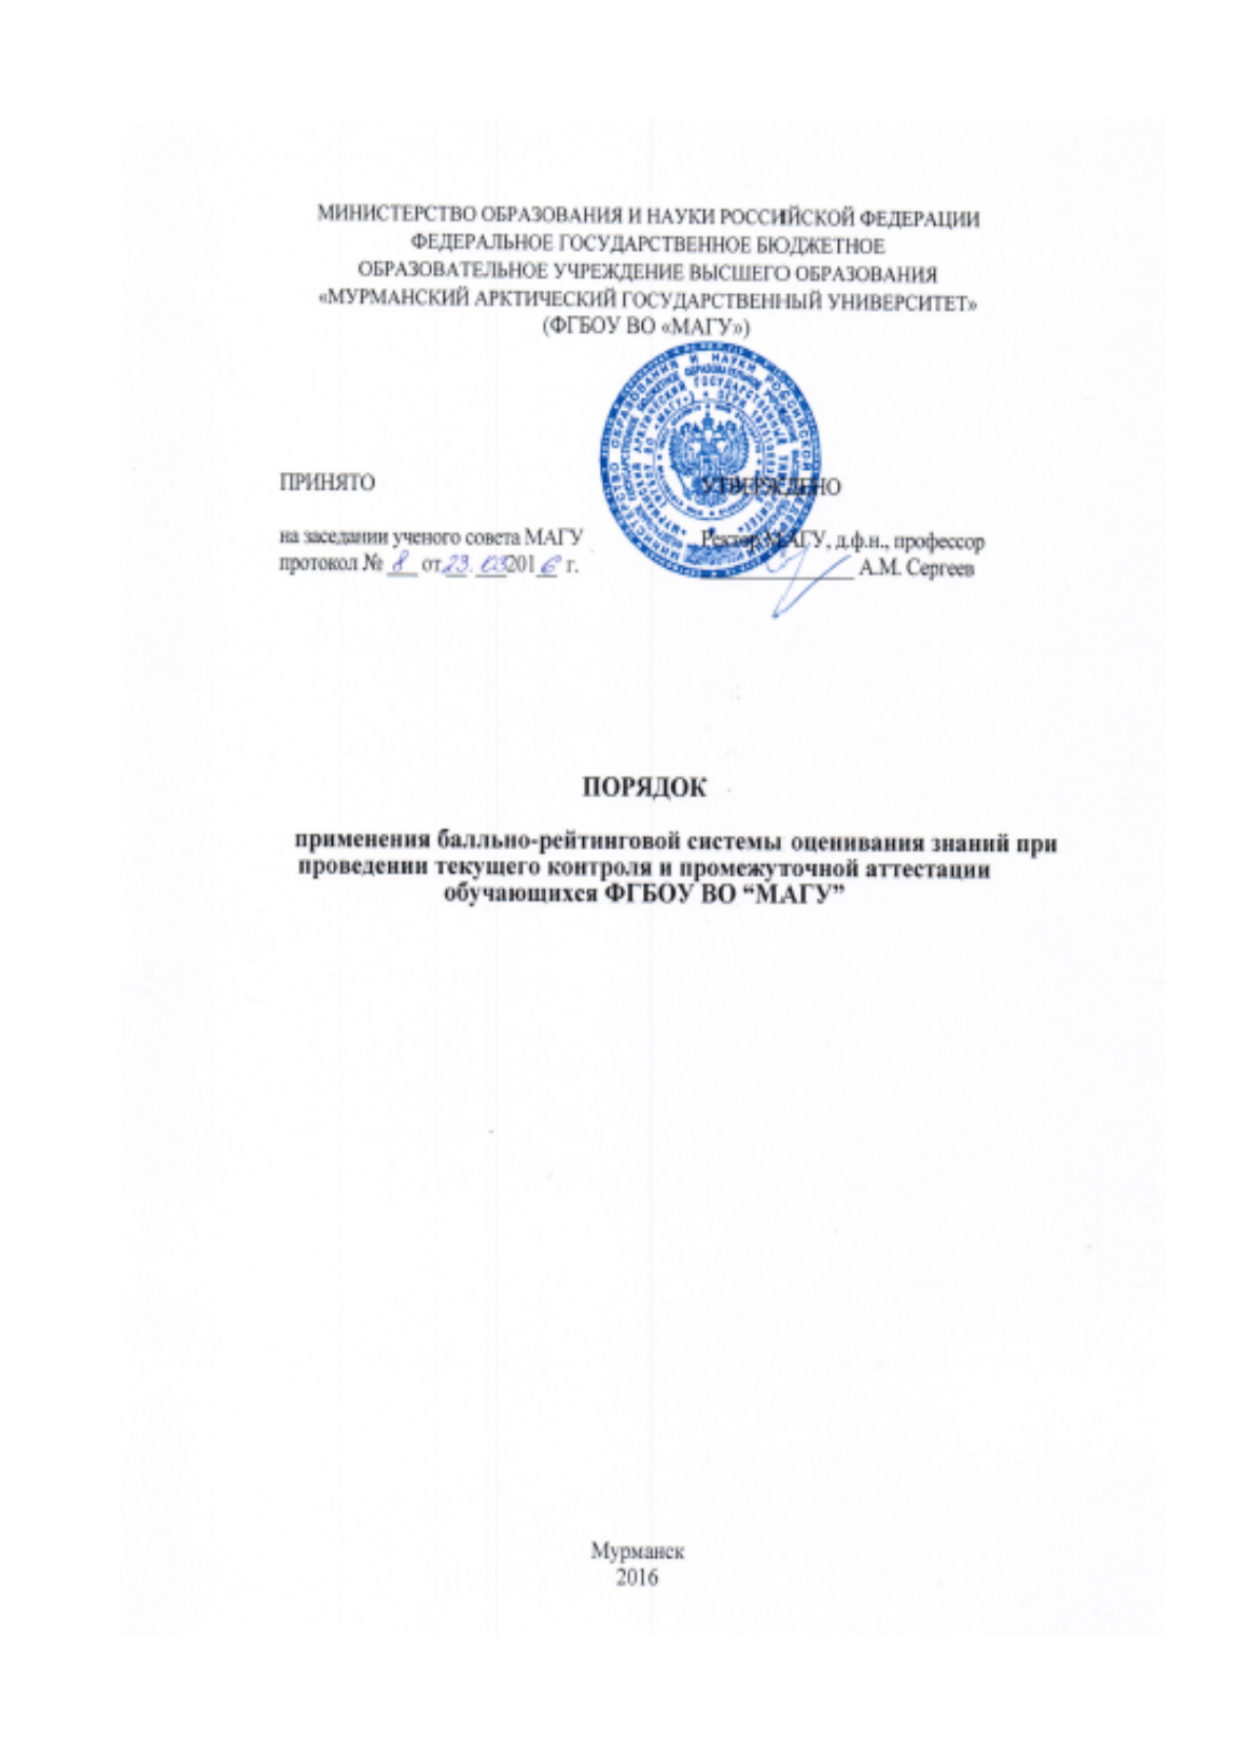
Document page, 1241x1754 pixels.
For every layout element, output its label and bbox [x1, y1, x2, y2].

picture [118, 118, 1166, 1636]
